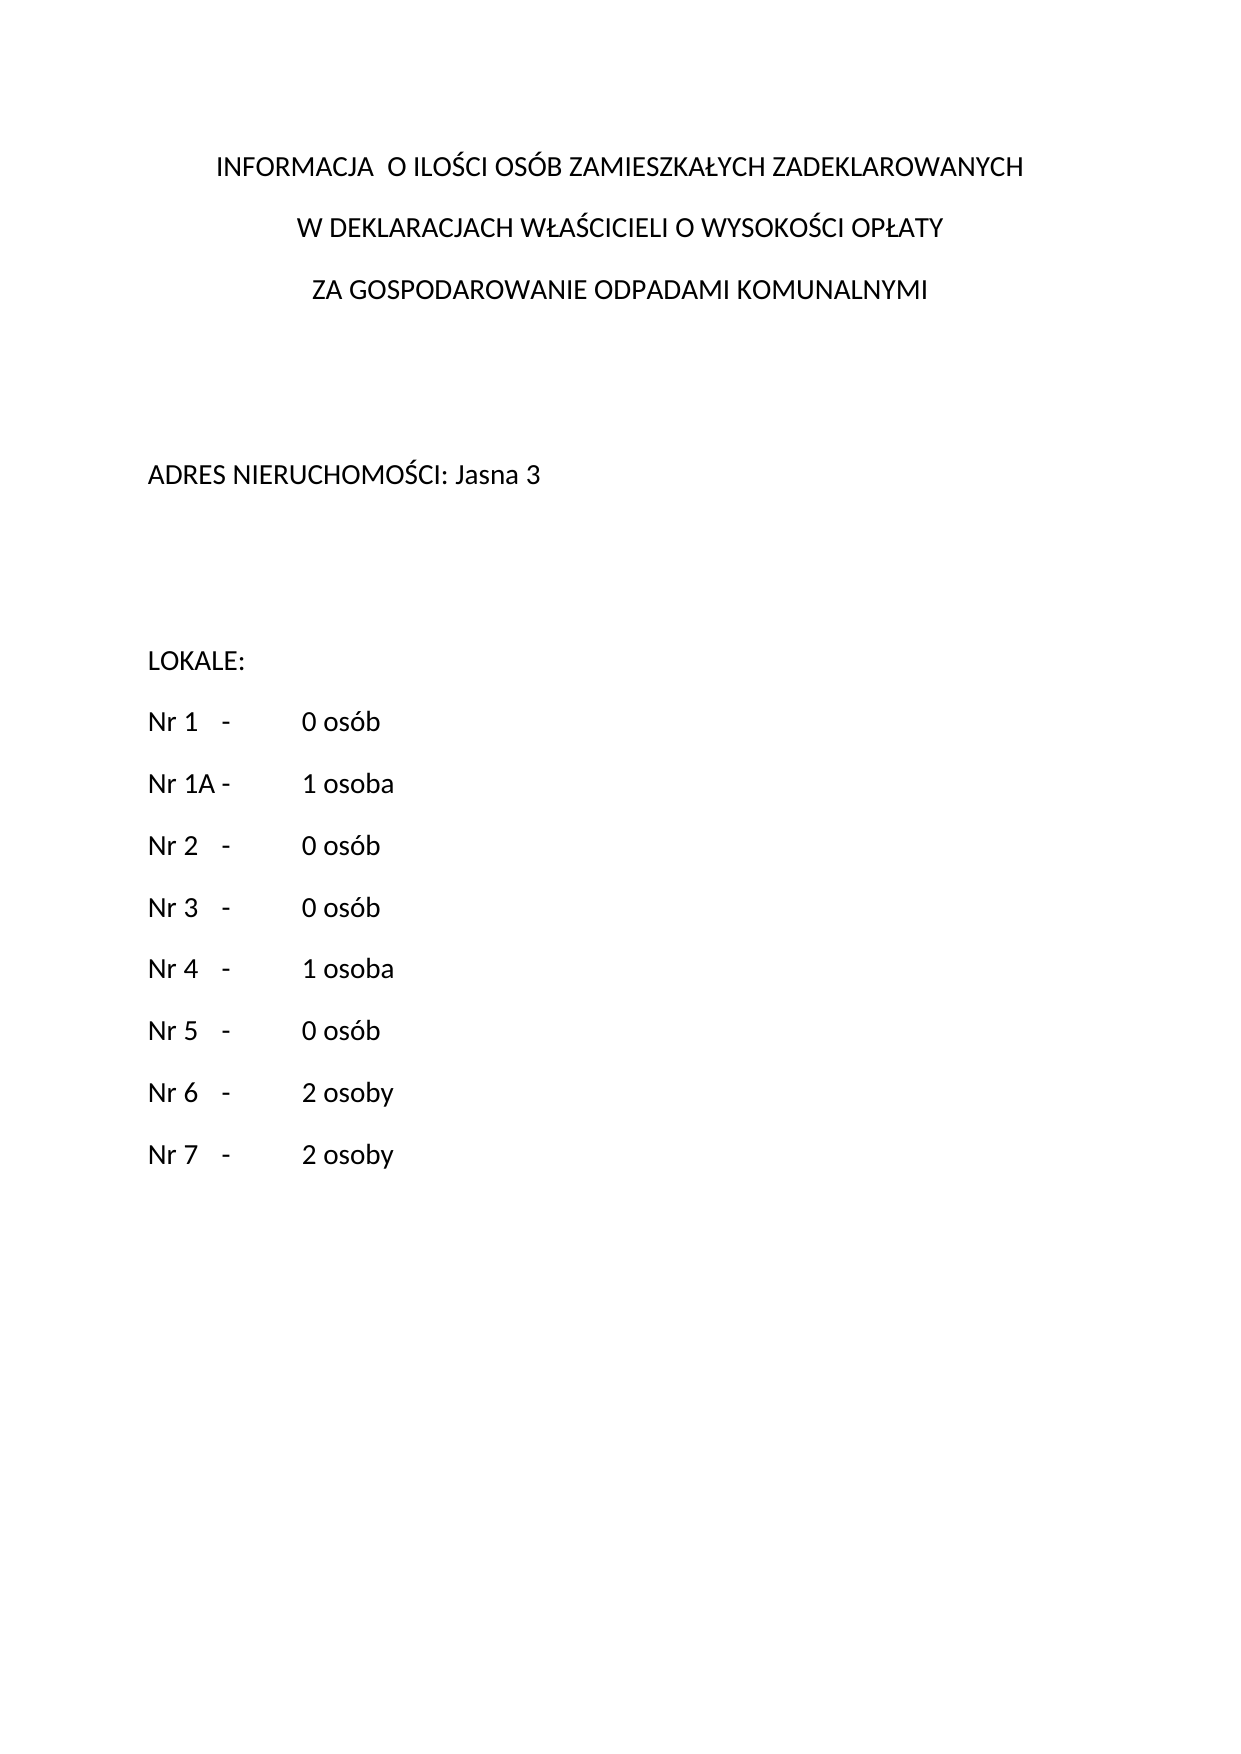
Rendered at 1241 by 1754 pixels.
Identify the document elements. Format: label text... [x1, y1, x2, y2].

text Nr 1 - 0 osób [148, 703, 1093, 739]
text Nr 4 - 1 osoba [148, 951, 1093, 986]
text Nr 6 - 2 osoby [148, 1074, 1093, 1110]
text LOKALE: [148, 642, 1093, 677]
text ADRES NIERUCHOMOŚCI: Jasna 3 [148, 456, 1093, 492]
text ZA GOSPODAROWANIE ODPADAMI KOMUNALNYMI [148, 271, 1093, 307]
text Nr 3 - 0 osób [148, 889, 1093, 924]
text W DEKLARACJACH WŁAŚCICIELI O WYSOKOŚCI OPŁATY [148, 209, 1093, 245]
text Nr 2 - 0 osób [148, 827, 1093, 863]
text Nr 1A - 1 osoba [148, 765, 1093, 801]
text Nr 7 - 2 osoby [148, 1136, 1093, 1172]
text Nr 5 - 0 osób [148, 1012, 1093, 1048]
text INFORMACJA O ILOŚCI OSÓB ZAMIESZKAŁYCH ZADEKLAROWANYCH [148, 148, 1093, 183]
